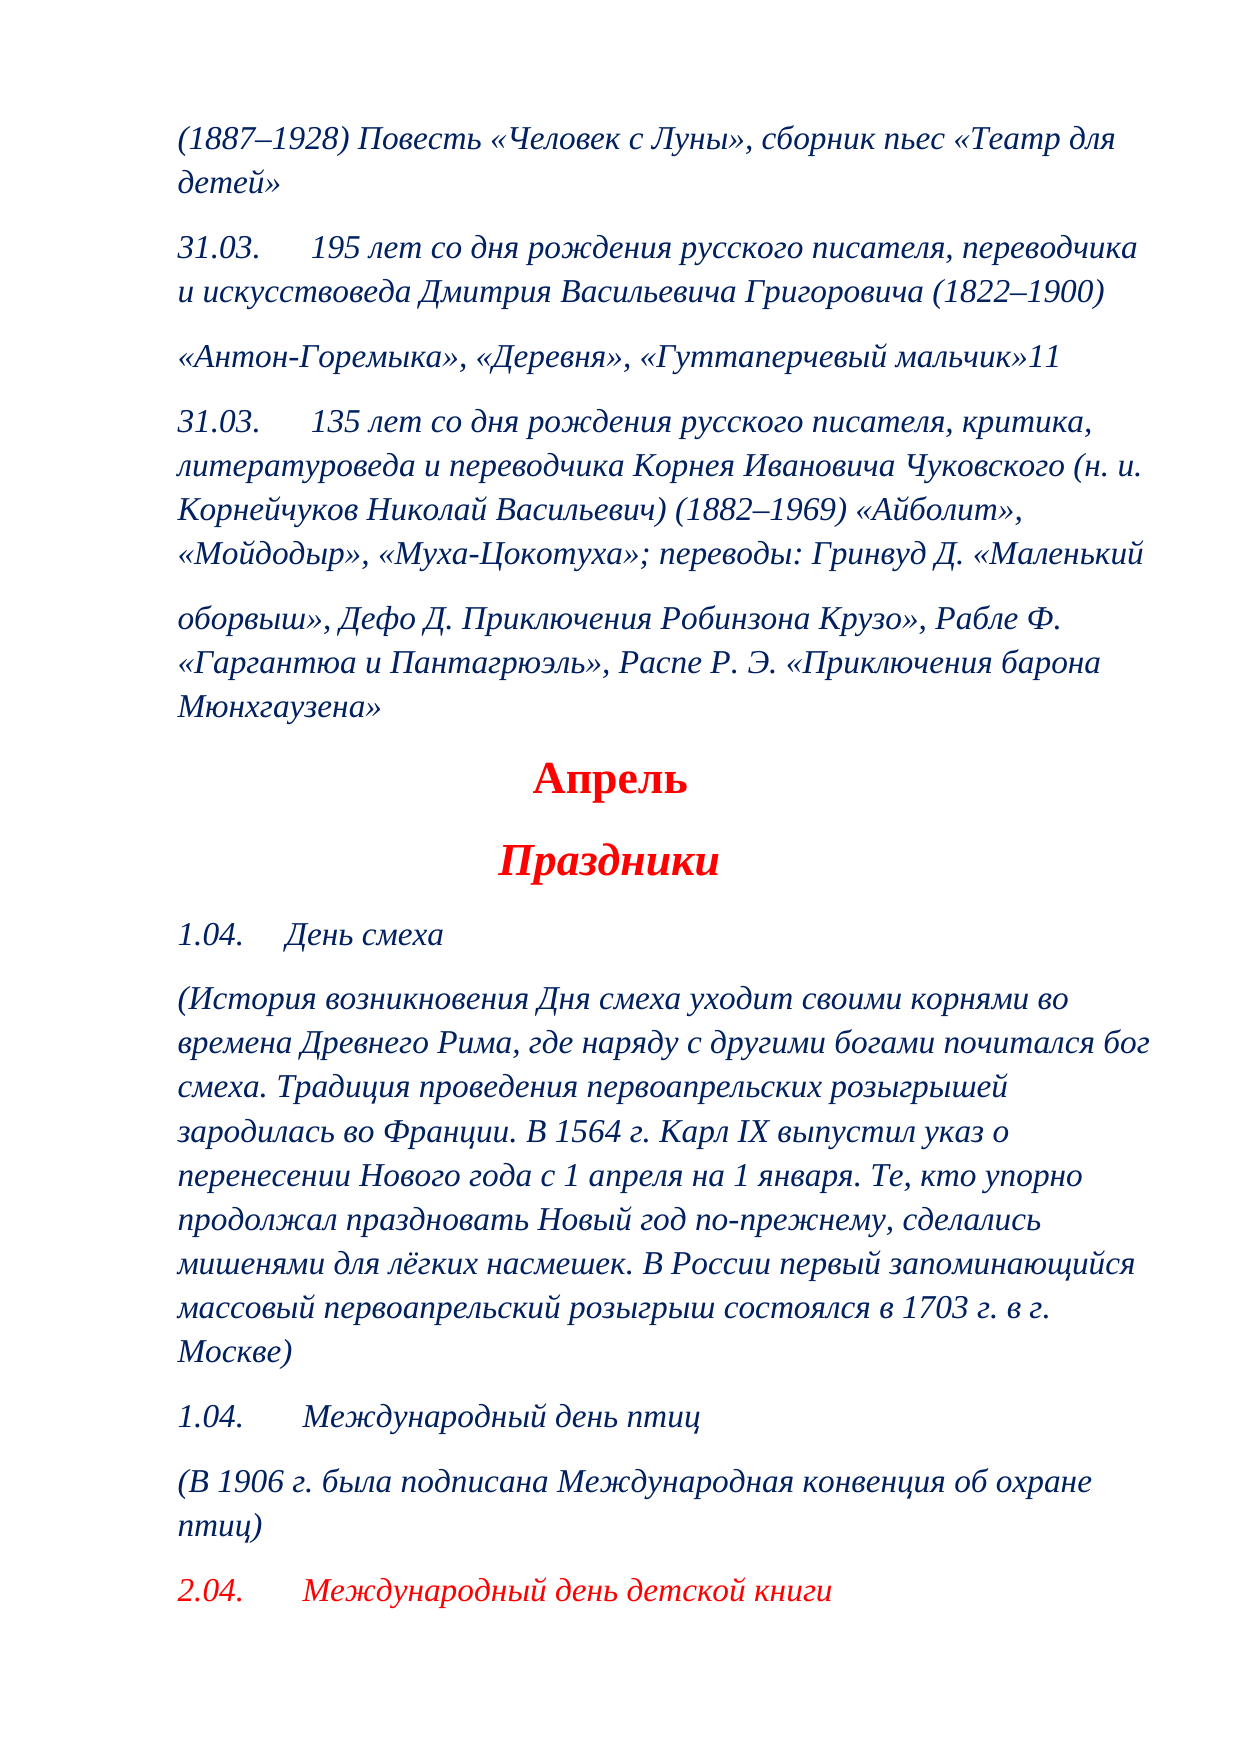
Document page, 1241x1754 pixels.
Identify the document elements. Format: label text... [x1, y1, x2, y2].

text 31.03. 195 лет со дня рождения русского писателя, переводчика и искусствоведа Дмитрия Васильевича Григоровича (1822–1900) [177, 227, 1152, 309]
text Апрель [177, 751, 1152, 804]
text «Антон-Горемыка», «Деревня», «Гуттаперчевый мальчик»11 [177, 336, 1152, 374]
text 1.04. День смеха [177, 914, 1152, 952]
text (В 1906 г. была подписана Международная конвенция об охране птиц) [177, 1461, 1152, 1543]
text (1887–1928) Повесть «Человек с Луны», сборник пьес «Театр для детей» [177, 118, 1152, 201]
text 2.04. Международный день детской книги [177, 1570, 1152, 1608]
text (История возникновения Дня смеха уходит своими корнями во времена Древнего Рима, где наряду с другими богами почитался бог смеха. Традиция проведения первоапрельских розыгрышей зародилась во Франции. В 1564 г. Карл IX выпустил указ о перенесении Нового года с 1 апреля на 1 января. Те, кто упорно продолжал праздновать Новый год по-прежнему, сделались мишенями для лёгких насмешек. В России первый запоминающийся массовый первоапрельский розыгрыш состоялся в 1703 г. в г. Москве) [177, 979, 1152, 1369]
text оборвыш», Дефо Д. Приключения Робинзона Крузо», Рабле Ф. «Гаргантюа и Пантагрюэль», Распе Р. Э. «Приключения барона Мюнхгаузена» [177, 598, 1152, 724]
text 1.04. Международный день птиц [177, 1396, 1152, 1434]
text Праздники [177, 832, 1152, 885]
text 31.03. 135 лет со дня рождения русского писателя, критика, литературоведа и переводчика Корнея Ивановича Чуковского (н. и. Корнейчуков Николай Васильевич) (1882–1969) «Айболит», «Мойдодыр», «Муха-Цокотуха»; переводы: Гринвуд Д. «Маленький [177, 401, 1152, 571]
